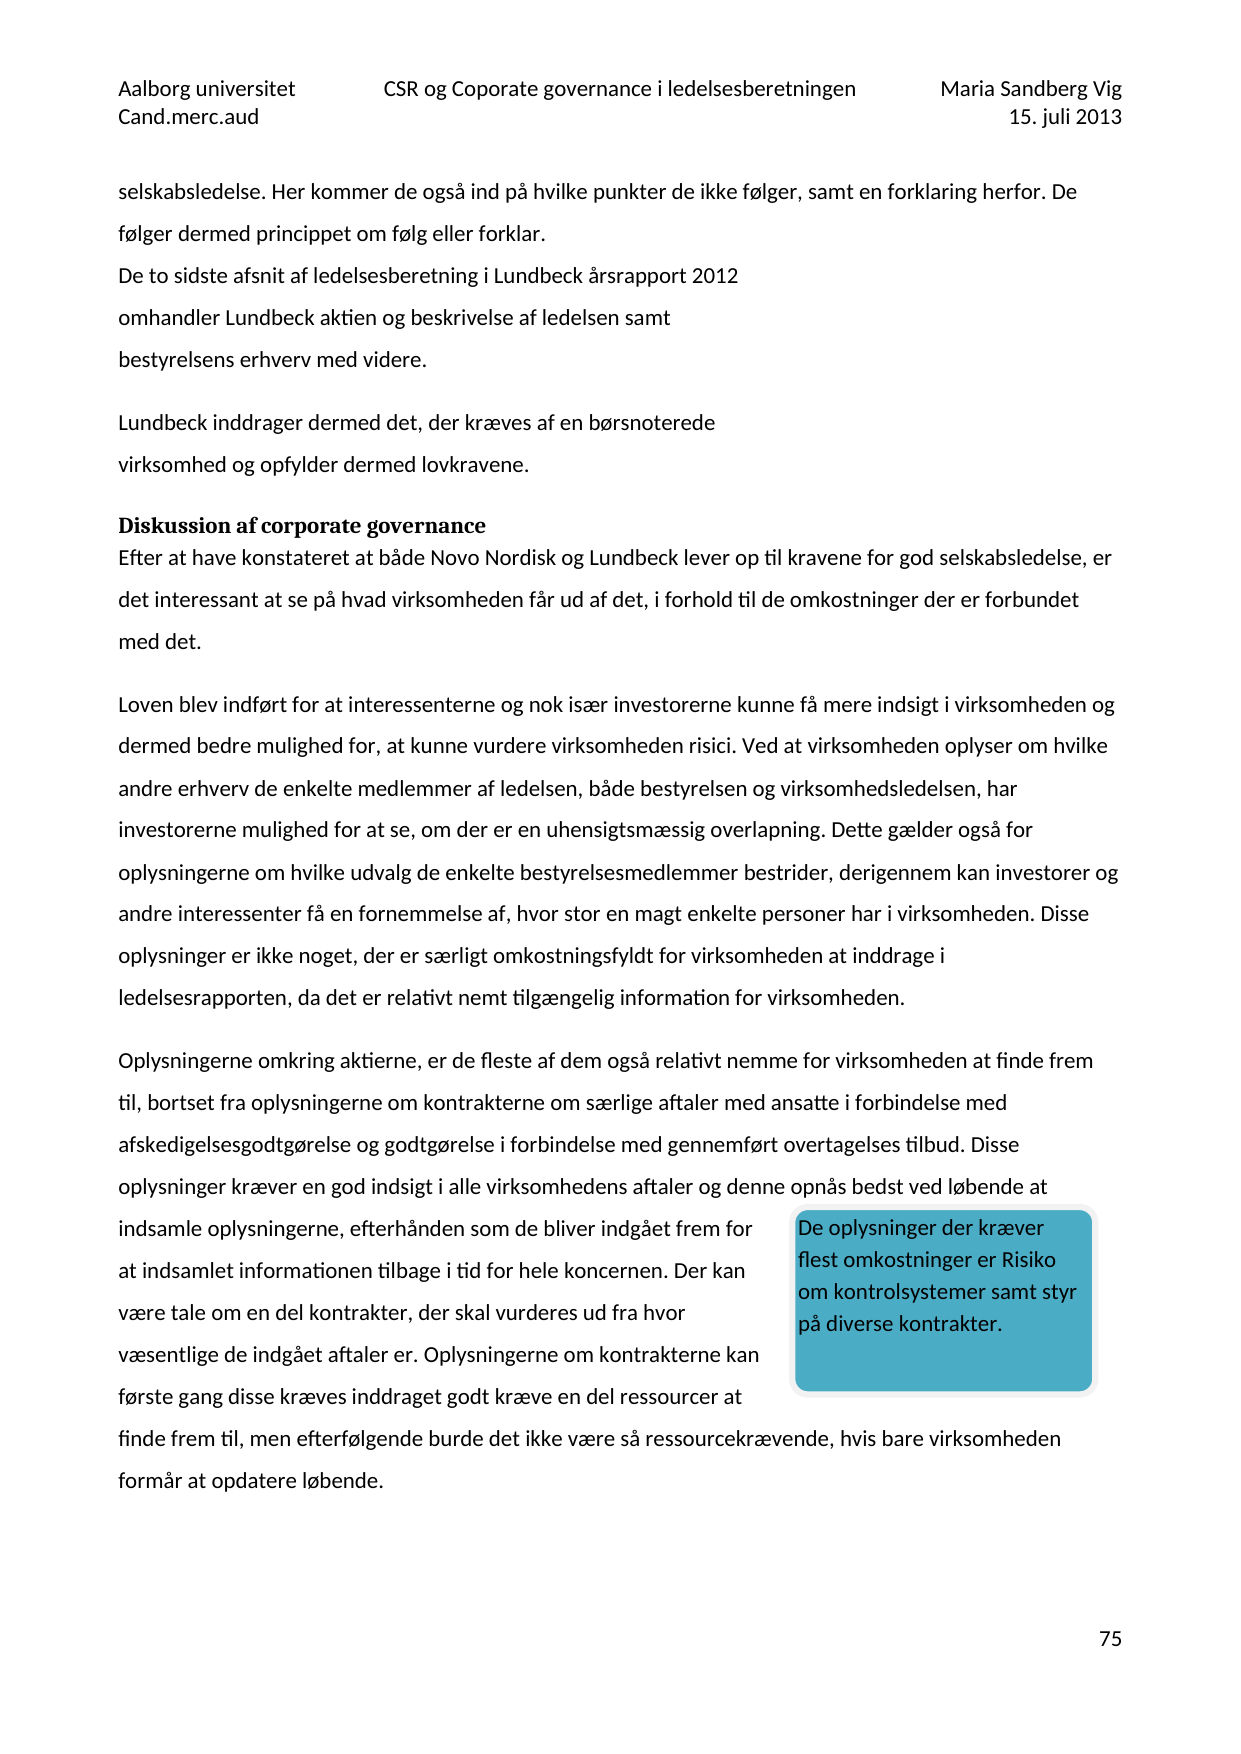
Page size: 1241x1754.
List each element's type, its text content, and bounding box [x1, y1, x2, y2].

text Efter at have konstateret at både Novo Nordisk og Lundbeck lever op til kravene for god selskabsledelse, er det interessant at se på hvad virksomheden får ud af det, i forhold til de omkostninger der er forbundet med det. [118, 543, 1122, 655]
subtitle Diskussion af corporate governance [118, 513, 1122, 539]
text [118, 1046, 1122, 1494]
text Loven blev indført for at interessenterne og nok især investorerne kunne få mere indsigt i virksomheden og dermed bedre mulighed for, at kunne vurdere virksomheden risici. Ved at virksomheden oplyser om hvilke andre erhverv de enkelte medlemmer af ledelsen, både bestyrelsen og virksomhedsledelsen, har investorerne mulighed for at se, om der er en uhensigtsmæssig overlapning. Dette gælder også for oplysningerne om hvilke udvalg de enkelte bestyrelsesmedlemmer bestrider, derigennem kan investorer og andre interessenter få en fornemmelse af, hvor stor en magt enkelte personer har i virksomheden. Disse oplysninger er ikke noget, der er særligt omkostningsfyldt for virksomheden at inddrage i ledelsesrapporten, da det er relativt nemt tilgængelig information for virksomheden. [118, 690, 1122, 1012]
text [118, 177, 1122, 373]
text Lundbeck inddrager dermed det, der kræves af en børsnoterede virksomhed og opfylder dermed lovkravene. [118, 408, 1122, 478]
